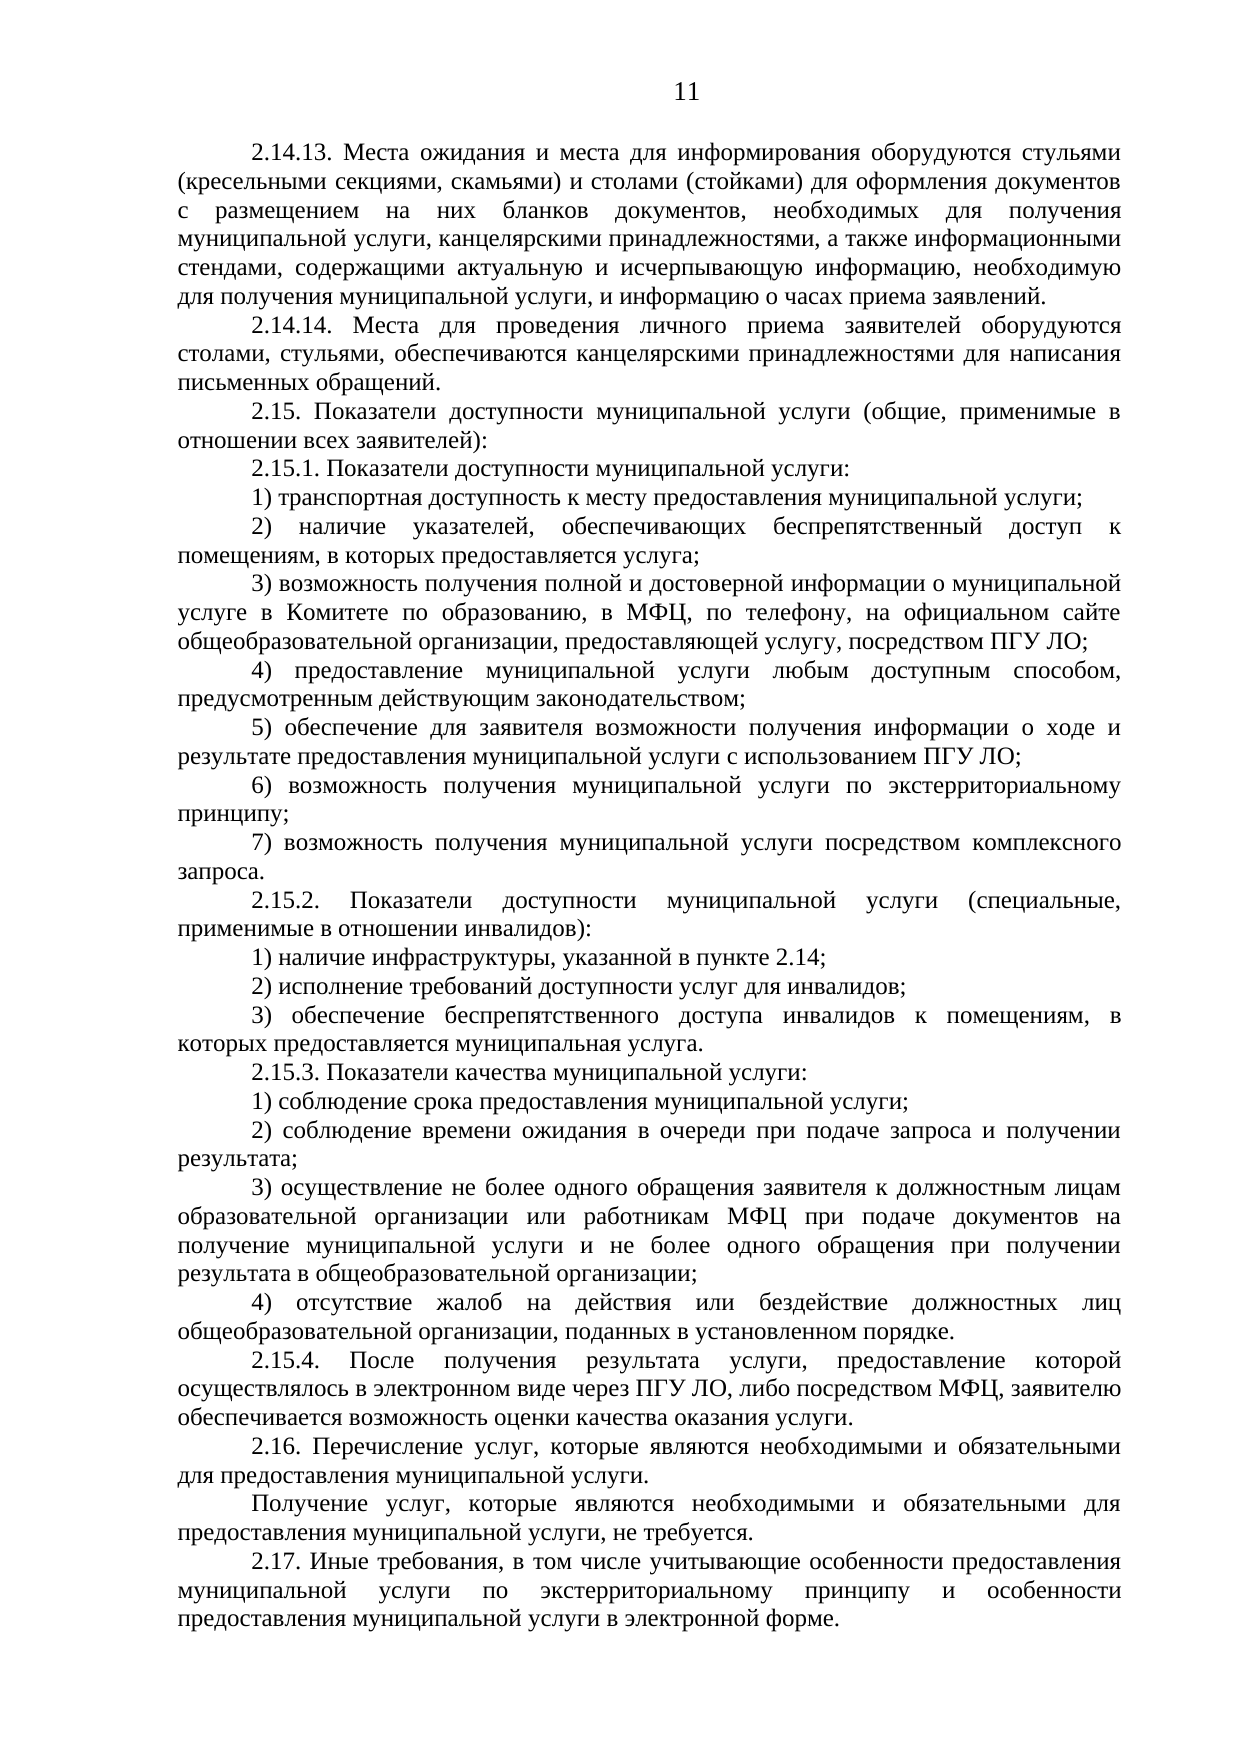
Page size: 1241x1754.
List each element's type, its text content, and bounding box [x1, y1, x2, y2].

text 1) наличие инфраструктуры, указанной в пункте 2.14; [177, 942, 1122, 971]
text 2.15.2. Показатели доступности муниципальной услуги (специальные, применимые в отношении инвалидов): [177, 885, 1122, 942]
text 3) осуществление не более одного обращения заявителя к должностным лицам образовательной организации или работникам МФЦ при подаче документов на получение муниципальной услуги и не более одного обращения при получении результата в общеобразовательной организации; [177, 1172, 1122, 1287]
text 1) транспортная доступность к месту предоставления муниципальной услуги; [177, 482, 1122, 511]
text 2.17. Иные требования, в том числе учитывающие особенности предоставления муниципальной услуги по экстерриториальному принципу и особенности предоставления муниципальной услуги в электронной форме. [177, 1546, 1122, 1632]
text 6) возможность получения муниципальной услуги по экстерриториальному принципу; [177, 770, 1122, 827]
text 2.15.3. Показатели качества муниципальной услуги: [177, 1057, 1122, 1086]
text 2) соблюдение времени ожидания в очереди при подаче запроса и получении результата; [177, 1115, 1122, 1172]
text 1) соблюдение срока предоставления муниципальной услуги; [177, 1086, 1122, 1115]
text 2.15.1. Показатели доступности муниципальной услуги: [177, 453, 1122, 482]
text Получение услуг, которые являются необходимыми и обязательными для предоставления муниципальной услуги, не требуется. [177, 1488, 1122, 1546]
text 5) обеспечение для заявителя возможности получения информации о ходе и результате предоставления муниципальной услуги с использованием ПГУ ЛО; [177, 712, 1122, 770]
text 4) предоставление муниципальной услуги любым доступным способом, предусмотренным действующим законодательством; [177, 655, 1122, 712]
text 3) обеспечение беспрепятственного доступа инвалидов к помещениям, в которых предоставляется муниципальная услуга. [177, 1000, 1122, 1057]
text 2) исполнение требований доступности услуг для инвалидов; [177, 971, 1122, 1000]
text 7) возможность получения муниципальной услуги посредством комплексного запроса. [177, 827, 1122, 885]
text 2.16. Перечисление услуг, которые являются необходимыми и обязательными для предоставления муниципальной услуги. [177, 1431, 1122, 1488]
text 4) отсутствие жалоб на действия или бездействие должностных лиц общеобразовательной организации, поданных в установленном порядке. [177, 1287, 1122, 1345]
text 2.14.14. Места для проведения личного приема заявителей оборудуются столами, стульями, обеспечиваются канцелярскими принадлежностями для написания письменных обращений. [177, 310, 1122, 396]
text 2.14.13. Места ожидания и места для информирования оборудуются стульями (кресельными секциями, скамьями) и столами (стойками) для оформления документов с размещением на них бланков документов, необходимых для получения муниципальной услуги, канцелярскими принадлежностями, а также информационными стендами, содержащими актуальную и исчерпывающую информацию, необходимую для получения муниципальной услуги, и информацию о часах приема заявлений. [177, 137, 1122, 310]
text 3) возможность получения полной и достоверной информации о муниципальной услуге в Комитете по образованию, в МФЦ, по телефону, на официальном сайте общеобразовательной организации, предоставляющей услугу, посредством ПГУ ЛО; [177, 568, 1122, 655]
text 2.15. Показатели доступности муниципальной услуги (общие, применимые в отношении всех заявителей): [177, 396, 1122, 453]
text 2.15.4. После получения результата услуги, предоставление которой осуществлялось в электронном виде через ПГУ ЛО, либо посредством МФЦ, заявителю обеспечивается возможность оценки качества оказания услуги. [177, 1345, 1122, 1431]
text 2) наличие указателей, обеспечивающих беспрепятственный доступ к помещениям, в которых предоставляется услуга; [177, 511, 1122, 568]
